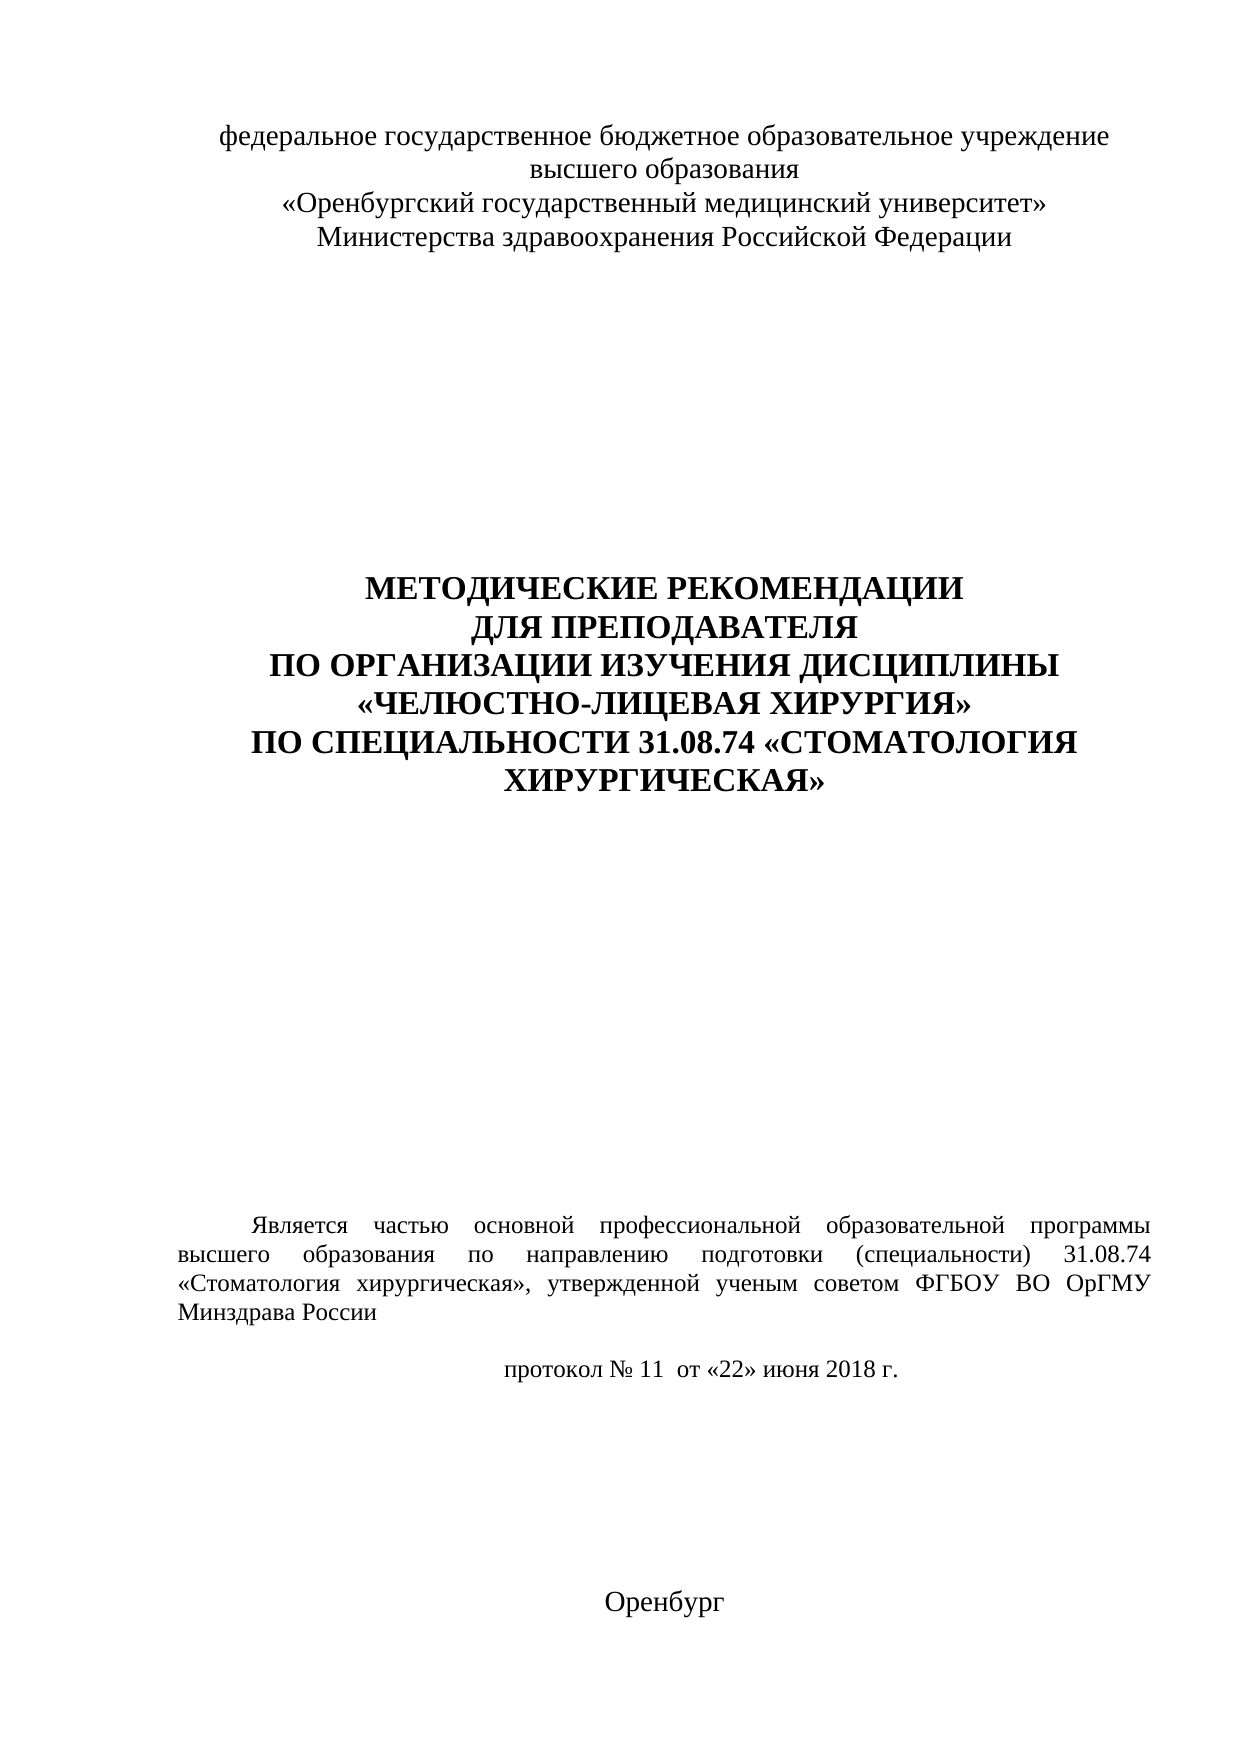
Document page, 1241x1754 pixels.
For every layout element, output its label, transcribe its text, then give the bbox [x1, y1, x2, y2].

text ПО ОРГАНИЗАЦИИ ИЗУЧЕНИЯ ДИСЦИПЛИНЫ [177, 645, 1152, 683]
text Является частью основной профессиональной образовательной программы высшего образования по направлению подготовки (специальности) 31.08.74 «Стоматология хирургическая», утвержденной ученым советом ФГБОУ ВО ОрГМУ Минздрава России [177, 1211, 1152, 1326]
text ДЛЯ ПРЕПОДАВАТЕЛЯ [177, 607, 1152, 645]
text по специальности 31.08.74 «стоматология хирургическая» [177, 722, 1152, 798]
text «Челюстно-лицевая хирургия» [177, 683, 1152, 722]
text Оренбург [177, 1584, 1152, 1618]
text «Оренбургский государственный медицинский университет» [177, 185, 1152, 219]
text высшего образования [177, 152, 1152, 185]
text МЕТОДИЧЕСКИЕ РЕКОМЕНДАЦИИ [177, 568, 1152, 607]
text Министерства здравоохранения Российской Федерации [177, 219, 1152, 252]
text федеральное государственное бюджетное образовательное учреждение [177, 118, 1152, 152]
text протокол № 11 от «22» июня 2018 г. [177, 1354, 1152, 1383]
